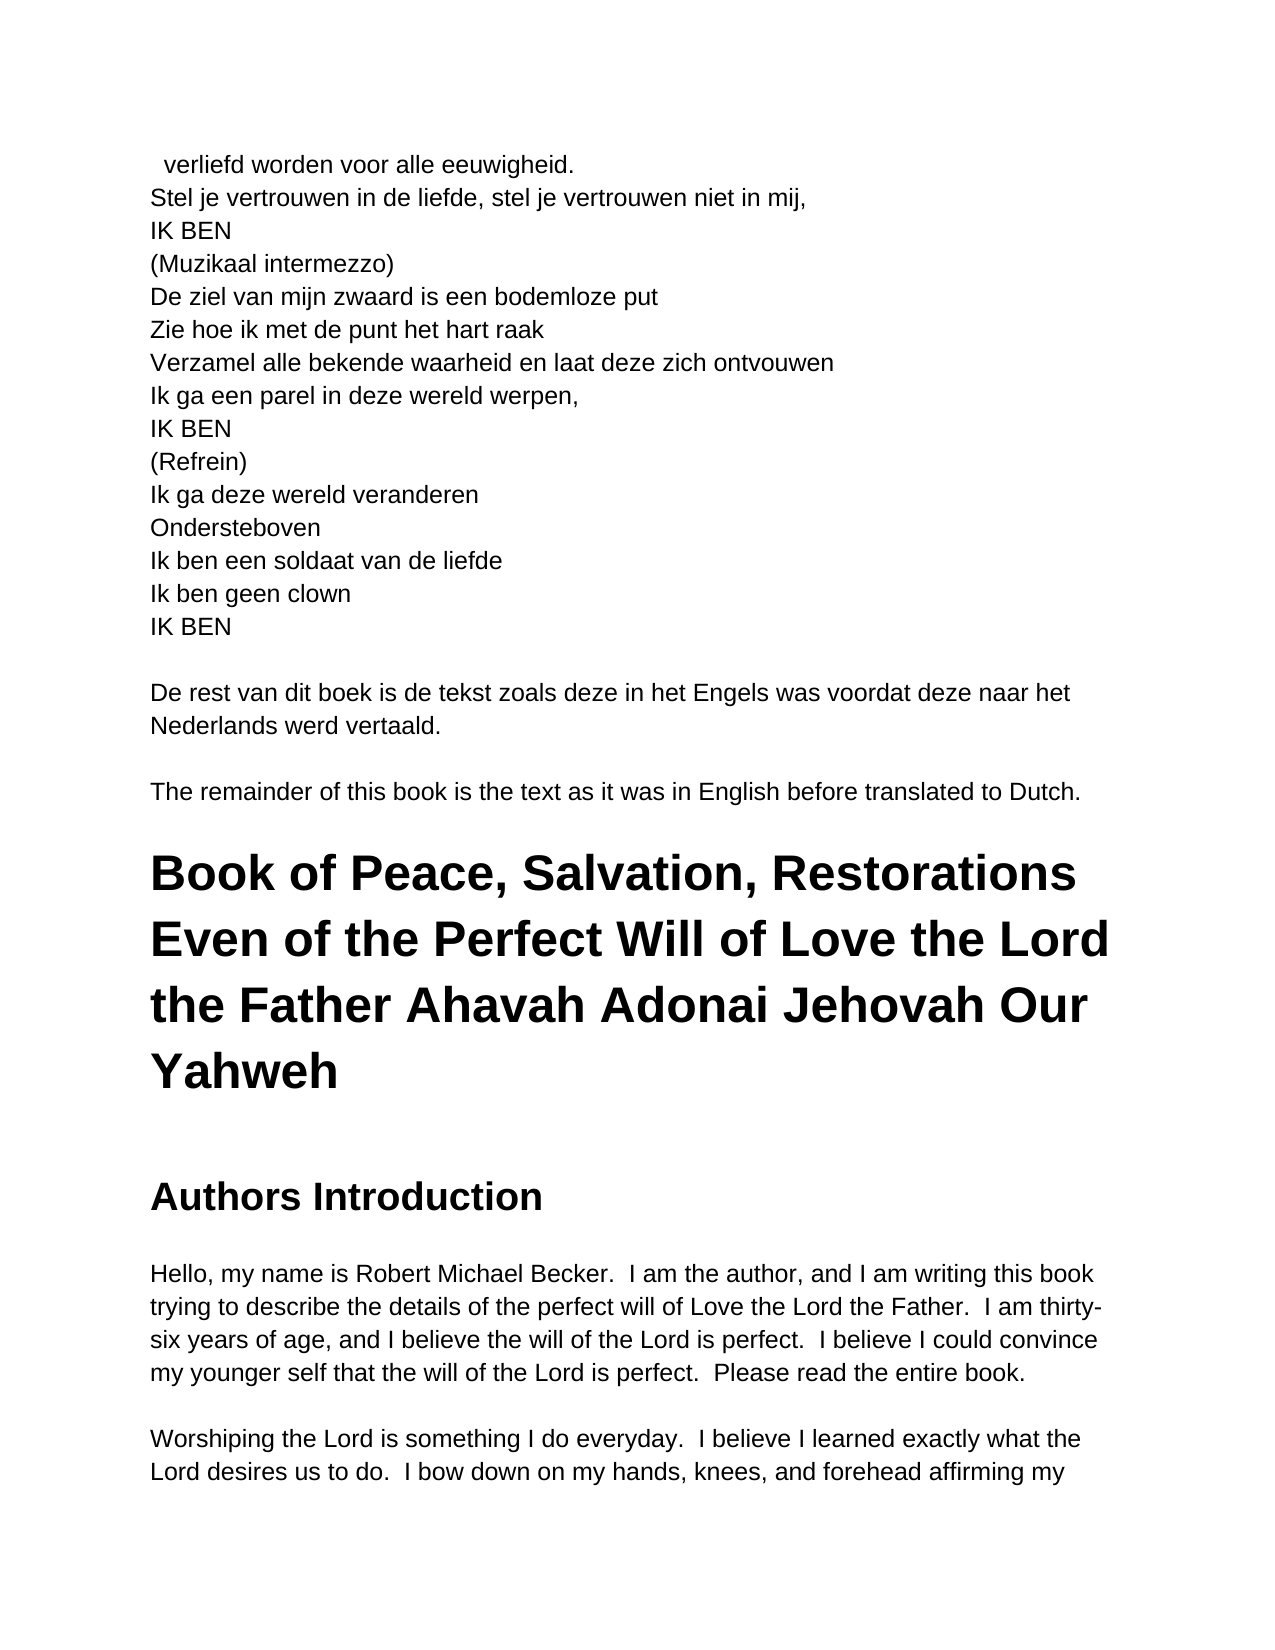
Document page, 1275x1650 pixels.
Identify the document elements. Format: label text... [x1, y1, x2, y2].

text The remainder of this book is the text as it was in English before translated to Dutch. [150, 777, 1125, 806]
text Authors Introduction [150, 1174, 1125, 1219]
text De rest van dit boek is de tekst zoals deze in het Engels was voordat deze naar het Nederlands werd vertaald. [150, 678, 1125, 740]
text verliefd worden voor alle eeuwigheid. [150, 150, 1125, 179]
text Zie hoe ik met de punt het hart raak [150, 315, 1125, 344]
text Verzamel alle bekende waarheid en laat deze zich ontvouwen [150, 348, 1125, 377]
text Book of Peace, Salvation, Restorations Even of the Perfect Will of Love the Lord the Father Ahavah Adonai Jehovah Our Yahweh [150, 843, 1125, 1099]
text (Refrein) [150, 447, 1125, 476]
text Ik ga een parel in deze wereld werpen, [150, 381, 1125, 410]
text Ik ben een soldaat van de liefde [150, 546, 1125, 575]
text Ik ben geen clown [150, 579, 1125, 608]
text Hello, my name is Robert Michael Becker. I am the author, and I am writing this book trying to describe the details of the perfect will of Love the Lord the Father. I am thirty-six years of age, and I believe the will of the Lord is perfect. I believe I could convince my younger self that the will of the Lord is perfect. Please read the entire book. [150, 1259, 1125, 1387]
text (Muzikaal intermezzo) [150, 249, 1125, 278]
text Ik ga deze wereld veranderen [150, 480, 1125, 509]
text IK BEN [150, 612, 1125, 641]
text IK BEN [150, 216, 1125, 245]
text IK BEN [150, 414, 1125, 443]
text Stel je vertrouwen in de liefde, stel je vertrouwen niet in mij, [150, 183, 1125, 212]
text Ondersteboven [150, 513, 1125, 542]
text De ziel van mijn zwaard is een bodemloze put [150, 282, 1125, 311]
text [150, 1424, 1125, 1486]
